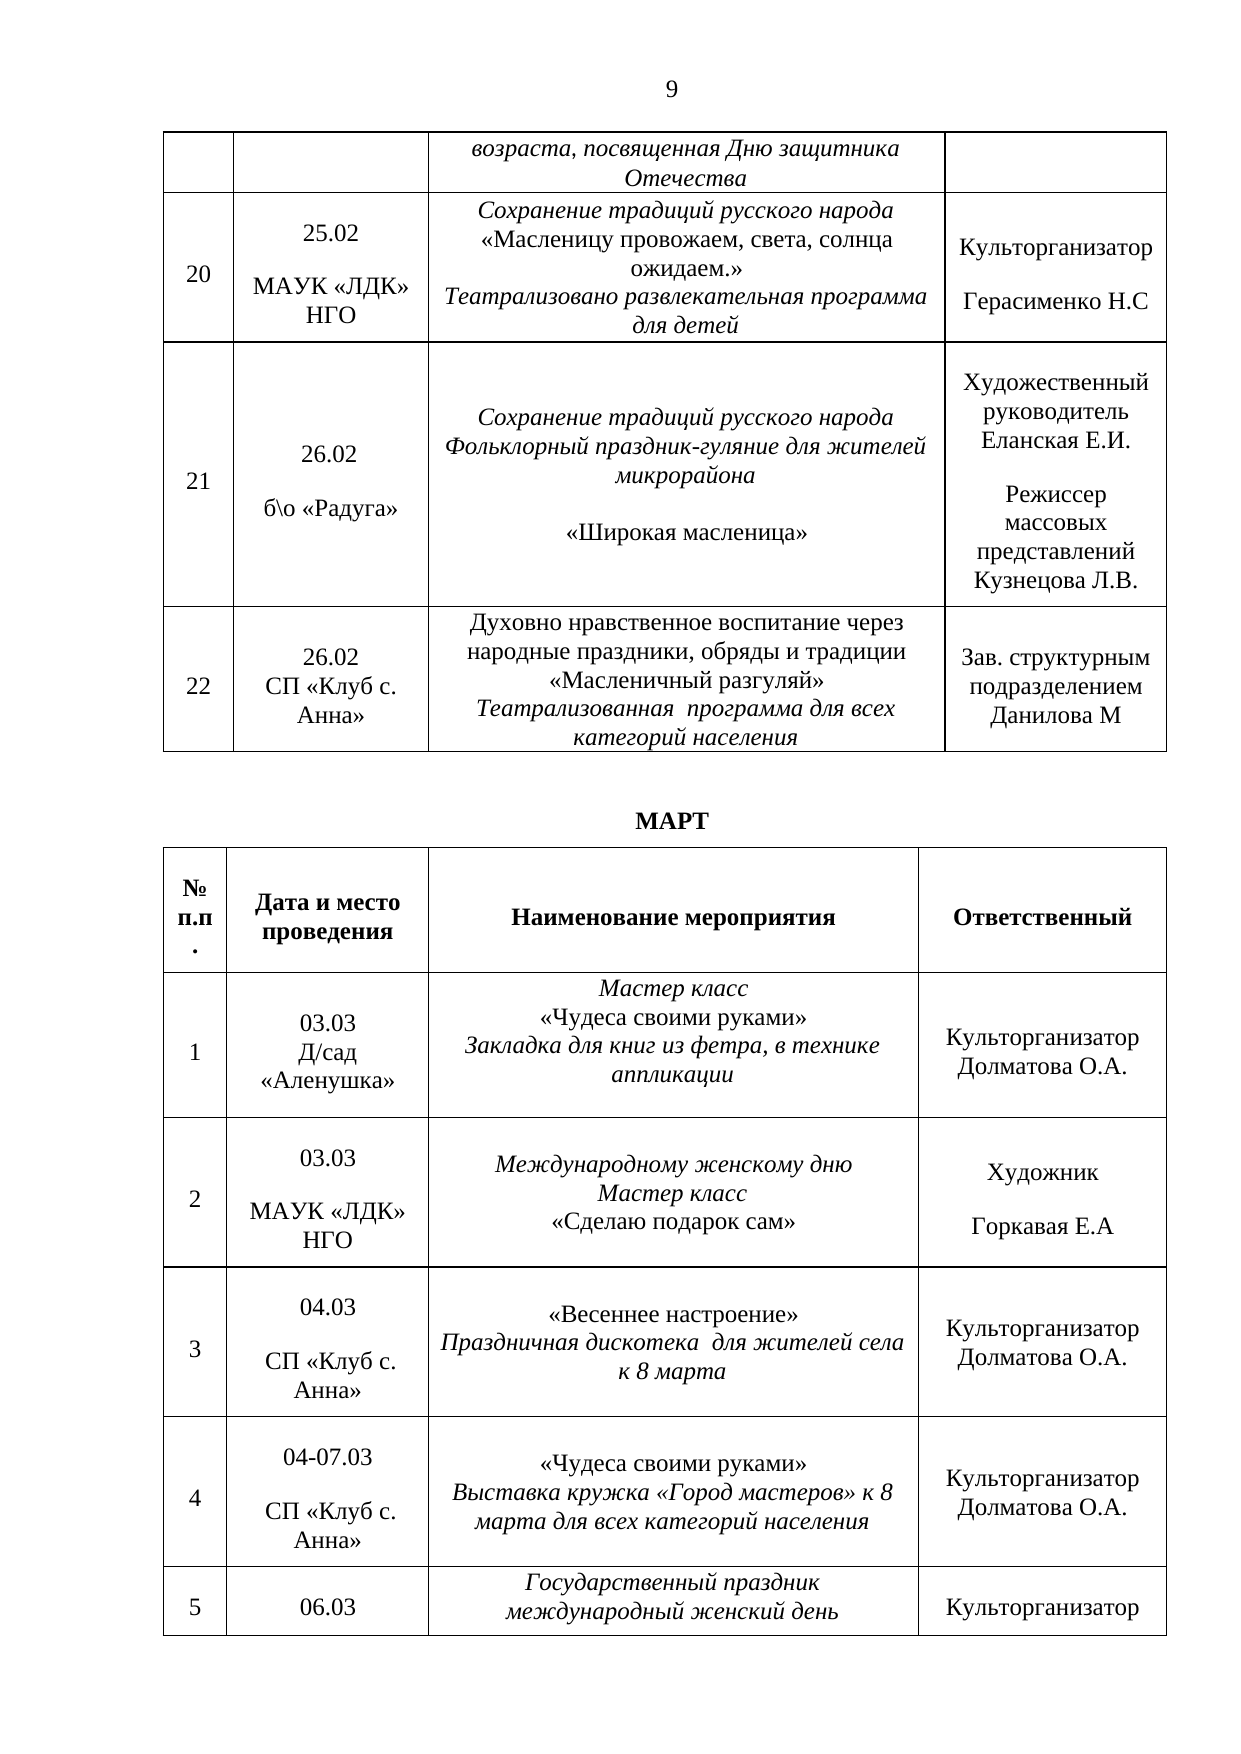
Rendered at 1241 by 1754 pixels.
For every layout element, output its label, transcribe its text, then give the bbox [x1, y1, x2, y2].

table_cell 03.03 МАУК «ЛДК» НГО [227, 1118, 428, 1266]
table_cell 5 [164, 1567, 226, 1635]
table_cell 1 [164, 973, 226, 1117]
table_cell 22 [164, 607, 233, 751]
table_cell Зав. структурным подразделением Данилова М [946, 607, 1166, 751]
table_cell Сохранение традиций русского народа «Масленицу провожаем, света, солнца ожидаем.» Театрализовано развлекательная программа для детей [429, 193, 944, 341]
table_cell Культорганизатор Долматова О.А. [919, 1268, 1166, 1416]
table_cell Мастер класс «Чудеса своими руками» Закладка для книг из фетра, в технике аппликации [429, 973, 918, 1117]
table_cell Духовно нравственное воспитание через народные праздники, обряды и традиции «Масленичный разгуляй» Театрализованная программа для всех категорий населения [429, 607, 944, 751]
table_cell 3 [164, 1268, 226, 1416]
text МАРТ [162, 806, 1181, 834]
table_cell Международному женскому дню Мастер класс «Сделаю подарок сам» [429, 1118, 918, 1266]
table_cell 26.02 СП «Клуб с. Анна» [234, 607, 428, 751]
table_cell 19 [164, 133, 233, 192]
table_header Дата и место проведения [227, 848, 428, 972]
table_cell Культорганизатор Долматова О.А. [919, 973, 1166, 1117]
table_cell 04.03 СП «Клуб с. Анна» [227, 1268, 428, 1416]
table_header Ответственный [919, 848, 1166, 972]
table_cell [919, 1567, 1166, 1635]
table_cell Культорганизатор Долматова О.А. [919, 1417, 1166, 1566]
table_cell Сохранение традиций русского народа Фольклорный праздник-гуляние для жителей микрорайона «Широкая масленица» [429, 343, 944, 606]
table_cell 25.02 МАУК «ЛДК» НГО [234, 193, 428, 341]
table_cell Художник Горкавая Е.А [919, 1118, 1166, 1266]
table_cell Художественный руководитель Еланская Е.И. Режиссер массовых представлений Кузнецова Л.В. [946, 343, 1166, 606]
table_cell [429, 1567, 918, 1635]
table_cell 20 [164, 193, 233, 341]
table_cell «Весеннее настроение» Праздничная дискотека для жителей села к 8 марта [429, 1268, 918, 1416]
table_cell 21 [164, 343, 233, 606]
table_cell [429, 133, 944, 192]
table_cell 03.03 Д/сад «Аленушка» [227, 973, 428, 1117]
table_cell 2 [164, 1118, 226, 1266]
table_cell 4 [164, 1417, 226, 1566]
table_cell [227, 1567, 428, 1635]
table_cell 04-07.03 СП «Клуб с. Анна» [227, 1417, 428, 1566]
table_cell «Чудеса своими руками» Выставка кружка «Город мастеров» к 8 марта для всех категорий населения [429, 1417, 918, 1566]
table_cell 26.02 б\о «Радуга» [234, 343, 428, 606]
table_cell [946, 133, 1166, 192]
table_cell Культорганизатор Герасименко Н.С [946, 193, 1166, 341]
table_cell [234, 133, 428, 192]
table_header Наименование мероприятия [429, 848, 918, 972]
table_header № п.п. [164, 848, 226, 972]
